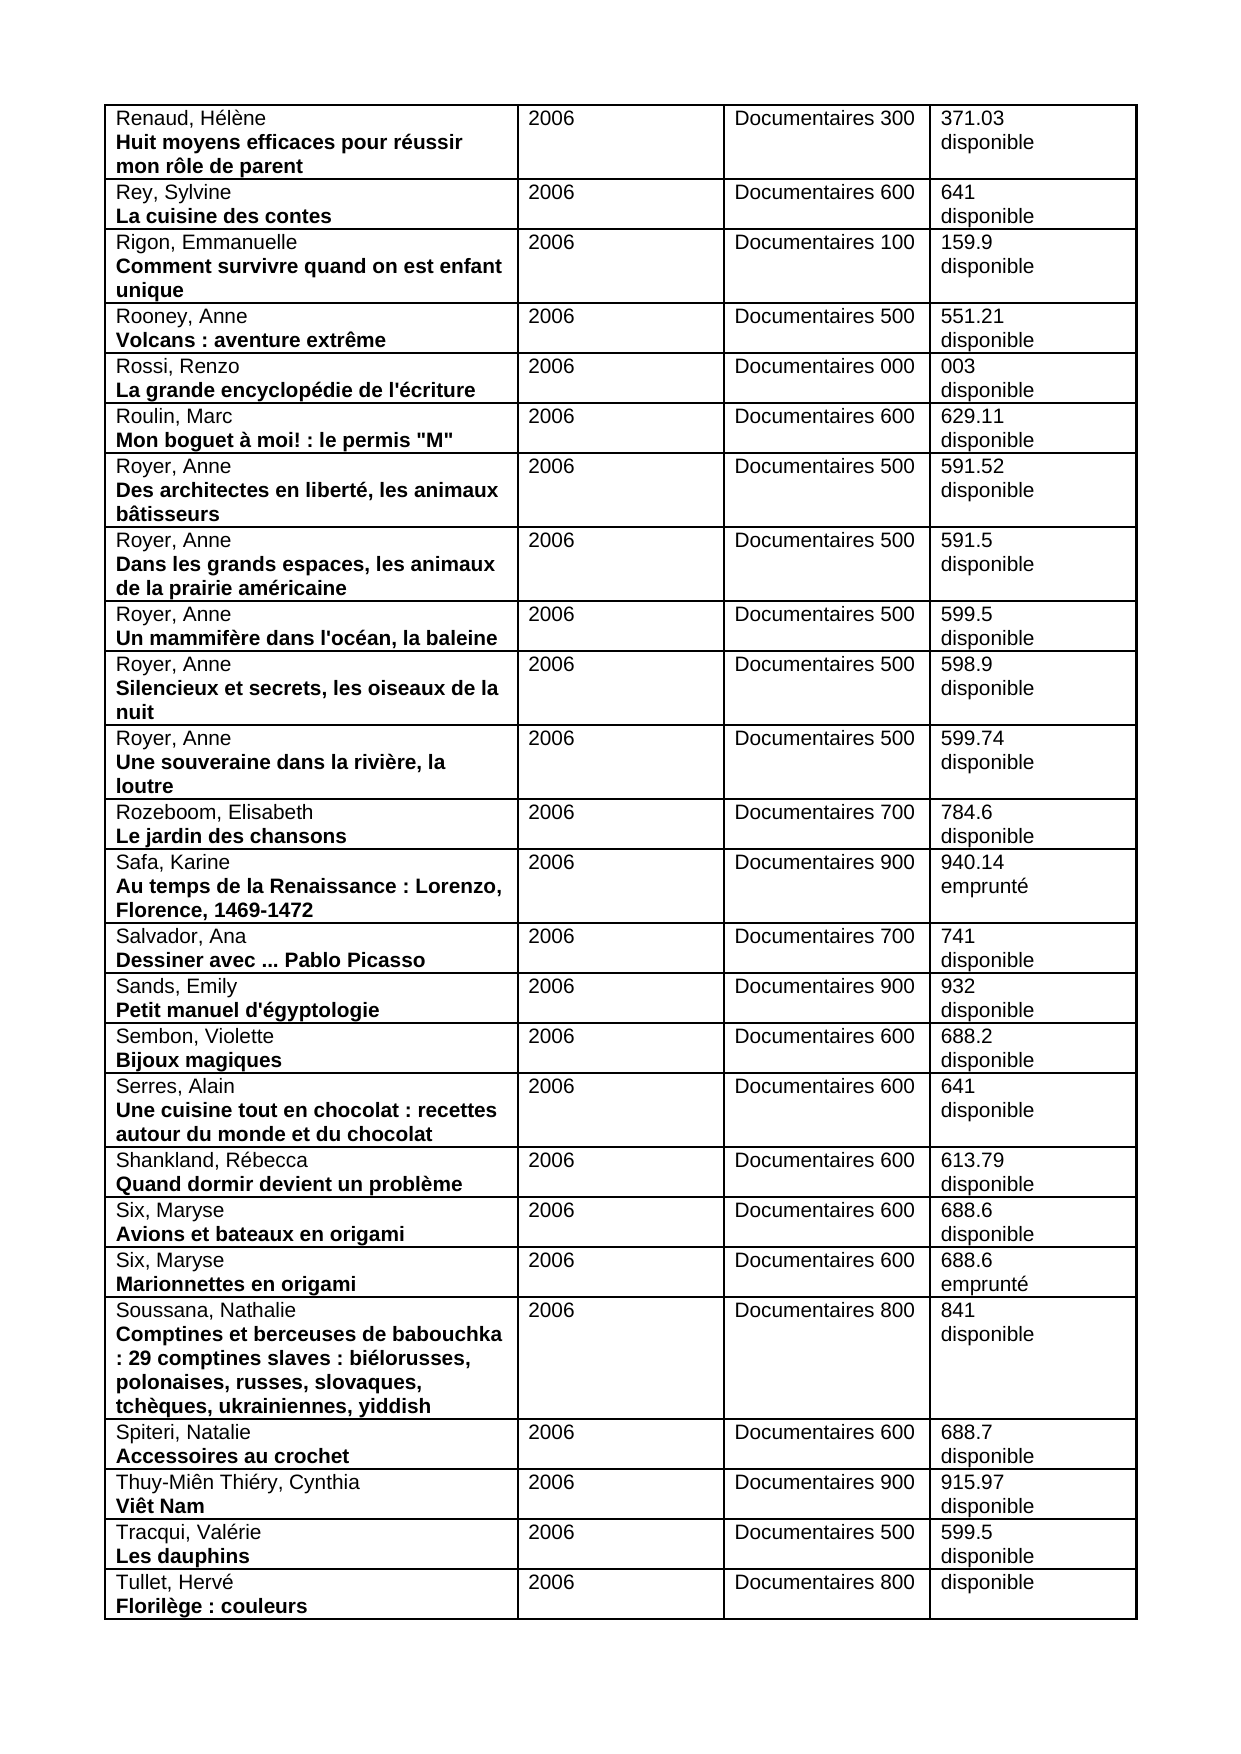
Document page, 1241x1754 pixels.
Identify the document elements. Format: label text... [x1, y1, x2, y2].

table_cell Soussana, Nathalie Comptines et berceuses de babouchka : 29 comptines slaves : biélorusses, polonaises, russes, slovaques, tchèques, ukrainiennes, yiddish [106, 1298, 517, 1418]
table_cell Rigon, Emmanuelle Comment survivre quand on est enfant unique [106, 230, 517, 302]
table_cell 915.97 disponible [931, 1470, 1135, 1518]
table_cell 2006 [519, 1248, 723, 1296]
table_cell Documentaires 500 [725, 726, 929, 798]
table_cell Documentaires 300 [725, 106, 929, 178]
table_cell 2006 [519, 1420, 723, 1468]
table_cell 688.7 disponible [931, 1420, 1135, 1468]
table_cell Documentaires 500 [725, 602, 929, 650]
table_cell 159.9 disponible [931, 230, 1135, 302]
table_cell Serres, Alain Une cuisine tout en chocolat : recettes autour du monde et du chocolat [106, 1074, 517, 1146]
table_cell Documentaires 600 [725, 1024, 929, 1072]
table_cell 551.21 disponible [931, 304, 1135, 352]
table_cell Royer, Anne Des architectes en liberté, les animaux bâtisseurs [106, 454, 517, 526]
table_cell 599.5 disponible [931, 602, 1135, 650]
table_cell 741 disponible [931, 924, 1135, 972]
table_cell 641 disponible [931, 1074, 1135, 1146]
table_cell Documentaires 600 [725, 1420, 929, 1468]
table_cell 2006 [519, 1024, 723, 1072]
table_cell Documentaires 800 [725, 1570, 929, 1618]
table_cell 688.6 disponible [931, 1198, 1135, 1246]
table_cell 2006 [519, 1074, 723, 1146]
table_cell Documentaires 100 [725, 230, 929, 302]
table_cell 003 disponible [931, 354, 1135, 402]
table_cell 2006 [519, 180, 723, 228]
table_cell 2006 [519, 304, 723, 352]
table_cell 2006 [519, 726, 723, 798]
table_cell 599.5 disponible [931, 1520, 1135, 1568]
table_cell 2006 [519, 602, 723, 650]
table_cell Documentaires 600 [725, 1198, 929, 1246]
table_cell Sands, Emily Petit manuel d'égyptologie [106, 974, 517, 1022]
table_cell 2006 [519, 850, 723, 922]
table_cell Documentaires 800 [725, 1298, 929, 1418]
table_cell 688.2 disponible [931, 1024, 1135, 1072]
table_cell Documentaires 600 [725, 1248, 929, 1296]
table_cell Spiteri, Natalie Accessoires au crochet [106, 1420, 517, 1468]
table_cell Documentaires 900 [725, 1470, 929, 1518]
table_cell 688.6 emprunté [931, 1248, 1135, 1296]
table_cell Royer, Anne Une souveraine dans la rivière, la loutre [106, 726, 517, 798]
table_cell Documentaires 700 [725, 924, 929, 972]
table_cell Sembon, Violette Bijoux magiques [106, 1024, 517, 1072]
table_cell Documentaires 500 [725, 652, 929, 724]
table_cell 2006 [519, 1198, 723, 1246]
table_cell Tullet, Hervé Florilège : couleurs [106, 1570, 517, 1618]
table_cell Documentaires 600 [725, 180, 929, 228]
table_cell Documentaires 900 [725, 850, 929, 922]
table_cell Documentaires 600 [725, 1074, 929, 1146]
table_cell 2006 [519, 1298, 723, 1418]
table_cell Six, Maryse Marionnettes en origami [106, 1248, 517, 1296]
table_cell 940.14 emprunté [931, 850, 1135, 922]
table_cell 2006 [519, 454, 723, 526]
table_cell Rossi, Renzo La grande encyclopédie de l'écriture [106, 354, 517, 402]
table_cell Documentaires 600 [725, 1148, 929, 1196]
table_cell 641 disponible [931, 180, 1135, 228]
table_cell Documentaires 000 [725, 354, 929, 402]
table_cell Royer, Anne Silencieux et secrets, les oiseaux de la nuit [106, 652, 517, 724]
table_cell 2006 [519, 528, 723, 600]
table_cell Safa, Karine Au temps de la Renaissance : Lorenzo, Florence, 1469-1472 [106, 850, 517, 922]
table_cell Six, Maryse Avions et bateaux en origami [106, 1198, 517, 1246]
table_cell Documentaires 900 [725, 974, 929, 1022]
table_cell 371.03 disponible [931, 106, 1135, 178]
table_cell 2006 [519, 1570, 723, 1618]
table_cell Royer, Anne Dans les grands espaces, les animaux de la prairie américaine [106, 528, 517, 600]
table_cell Documentaires 500 [725, 528, 929, 600]
table_cell Documentaires 700 [725, 800, 929, 848]
table_cell 2006 [519, 800, 723, 848]
table_cell 784.6 disponible [931, 800, 1135, 848]
table_cell 2006 [519, 924, 723, 972]
table_cell 2006 [519, 230, 723, 302]
table_cell 2006 [519, 1520, 723, 1568]
table_cell Thuy-Miên Thiéry, Cynthia Viêt Nam [106, 1470, 517, 1518]
table_cell 629.11 disponible [931, 404, 1135, 452]
table_cell 591.52 disponible [931, 454, 1135, 526]
table_cell 841 disponible [931, 1298, 1135, 1418]
table_cell Documentaires 500 [725, 454, 929, 526]
table_cell 599.74 disponible [931, 726, 1135, 798]
table_cell Roulin, Marc Mon boguet à moi! : le permis "M" [106, 404, 517, 452]
table_cell 932 disponible [931, 974, 1135, 1022]
table_cell 2006 [519, 404, 723, 452]
table_cell 598.9 disponible [931, 652, 1135, 724]
table_cell 613.79 disponible [931, 1148, 1135, 1196]
table_cell Documentaires 500 [725, 1520, 929, 1568]
table_cell 2006 [519, 974, 723, 1022]
table_cell Shankland, Rébecca Quand dormir devient un problème [106, 1148, 517, 1196]
table_cell Tracqui, Valérie Les dauphins [106, 1520, 517, 1568]
table_cell 2006 [519, 354, 723, 402]
table_cell Salvador, Ana Dessiner avec ... Pablo Picasso [106, 924, 517, 972]
table_cell 591.5 disponible [931, 528, 1135, 600]
table_cell Rey, Sylvine La cuisine des contes [106, 180, 517, 228]
table_cell Renaud, Hélène Huit moyens efficaces pour réussir mon rôle de parent [106, 106, 517, 178]
table_cell Rooney, Anne Volcans : aventure extrême [106, 304, 517, 352]
table_cell disponible [931, 1570, 1135, 1618]
table_cell 2006 [519, 1148, 723, 1196]
table_cell 2006 [519, 652, 723, 724]
table_cell 2006 [519, 106, 723, 178]
table_cell Documentaires 500 [725, 304, 929, 352]
table_cell Documentaires 600 [725, 404, 929, 452]
table_cell Royer, Anne Un mammifère dans l'océan, la baleine [106, 602, 517, 650]
table_cell Rozeboom, Elisabeth Le jardin des chansons [106, 800, 517, 848]
table_cell 2006 [519, 1470, 723, 1518]
